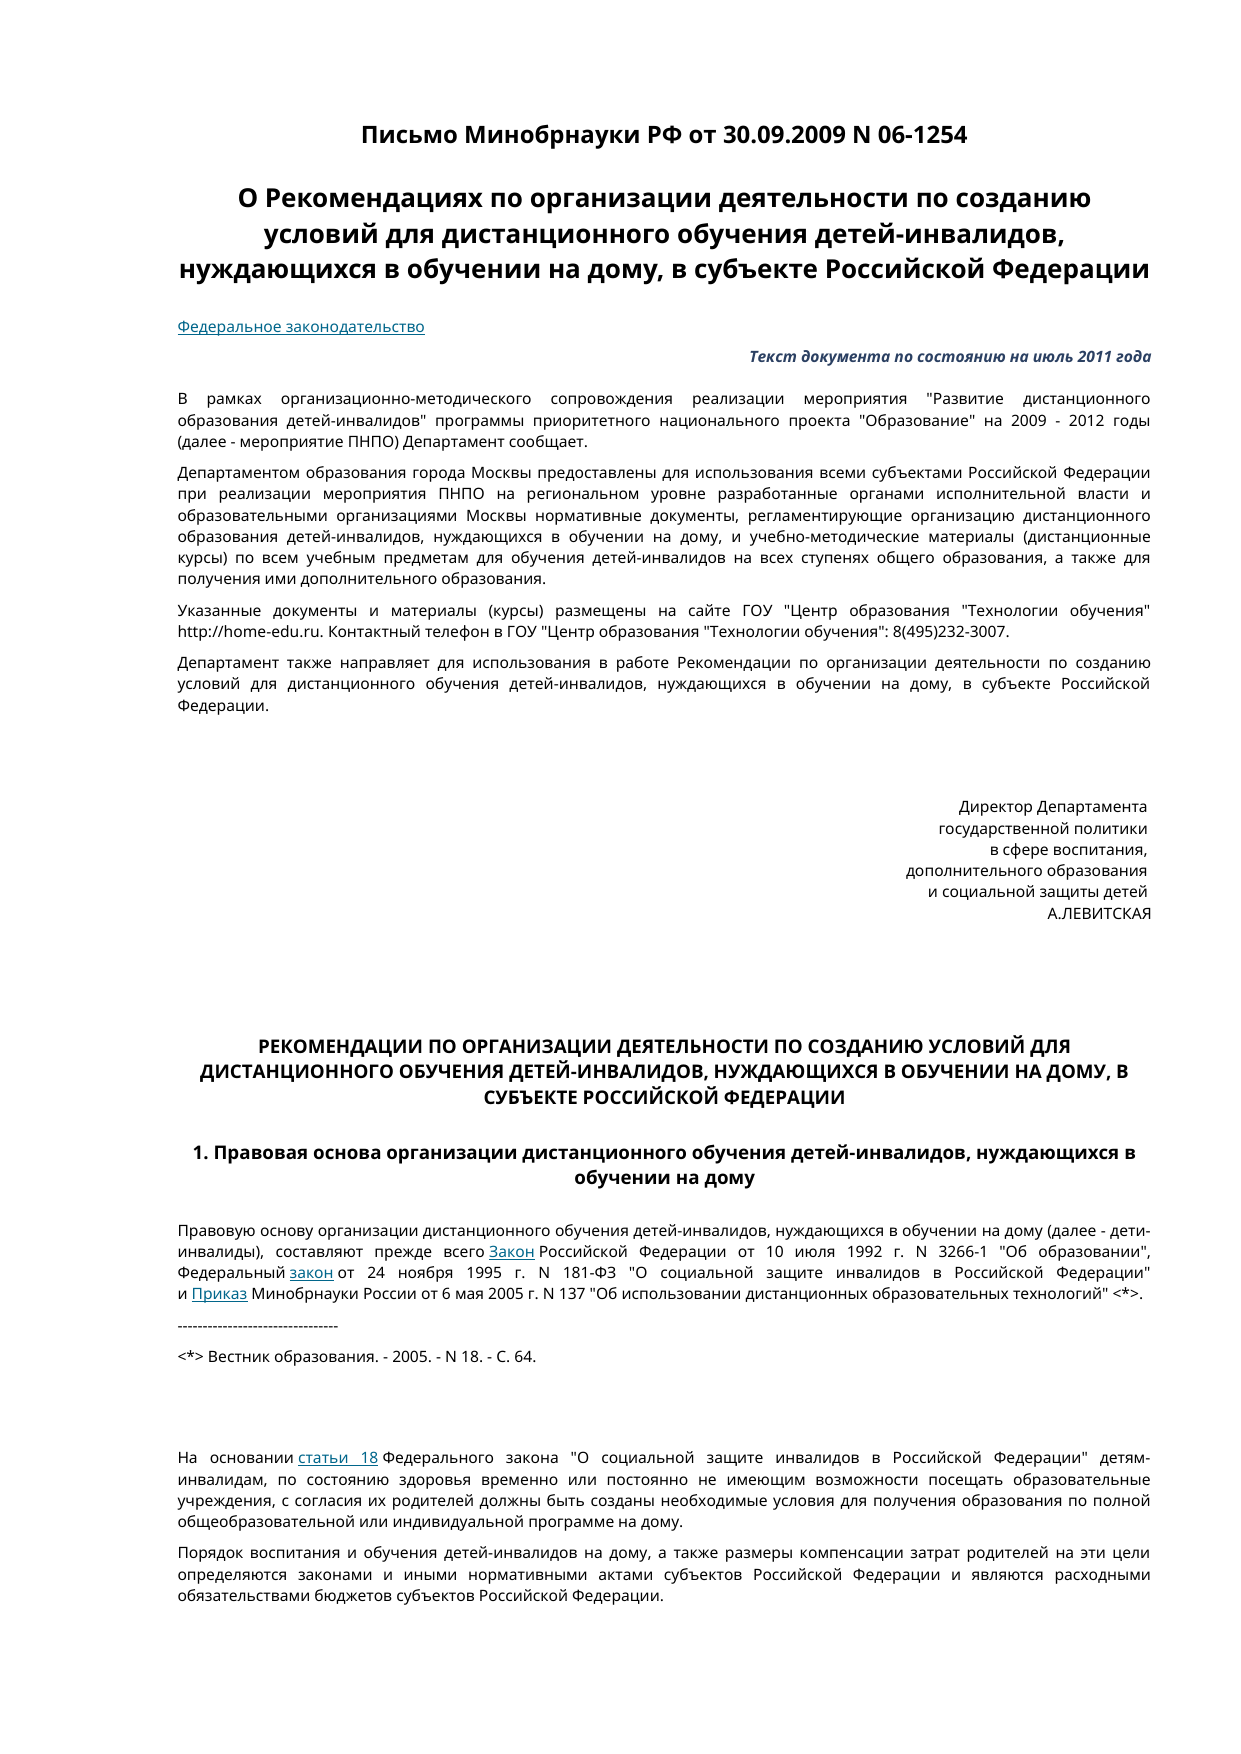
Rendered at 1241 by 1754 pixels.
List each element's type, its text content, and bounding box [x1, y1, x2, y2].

text Указанные документы и материалы (курсы) размещены на сайте ГОУ "Центр образования "Технологии обучения" http://home-edu.ru. Контактный телефон в ГОУ "Центр образования "Технологии обучения": 8(495)232-3007. [177, 599, 1152, 642]
text О Рекомендациях по организации деятельности по созданию условий для дистанционного обучения детей-инвалидов, нуждающихся в обучении на дому, в субъекте Российской Федерации [177, 180, 1152, 286]
text РЕКОМЕНДАЦИИ ПО ОРГАНИЗАЦИИ ДЕЯТЕЛЬНОСТИ ПО СОЗДАНИЮ УСЛОВИЙ ДЛЯ ДИСТАНЦИОННОГО ОБУЧЕНИЯ ДЕТЕЙ-ИНВАЛИДОВ, НУЖДАЮЩИХСЯ В ОБУЧЕНИИ НА ДОМУ, В СУБЪЕКТЕ РОССИЙСКОЙ ФЕДЕРАЦИИ [177, 1033, 1152, 1110]
text Текст документа по состоянию на июль 2011 года [177, 346, 1152, 367]
text <*> Вестник образования. - 2005. - N 18. - С. 64. [177, 1346, 1152, 1367]
text Директор Департамента государственной политики в сфере воспитания, дополнительного образования и социальной защиты детей А.ЛЕВИТСКАЯ [177, 796, 1152, 924]
text На основании статьи 18 Федерального закона "О социальной защите инвалидов в Российской Федерации" детям-инвалидам, по состоянию здоровья временно или постоянно не имеющим возможности посещать образовательные учреждения, с согласия их родителей должны быть созданы необходимые условия для получения образования по полной общеобразовательной или индивидуальной программе на дому. [177, 1447, 1152, 1532]
text Правовую основу организации дистанционного обучения детей-инвалидов, нуждающихся в обучении на дому (далее - дети-инвалиды), составляют прежде всего Закон Российской Федерации от 10 июля 1992 г. N 3266-1 "Об образовании", Федеральный закон от 24 ноября 1995 г. N 181-ФЗ "О социальной защите инвалидов в Российской Федерации" и Приказ Минобрнауки России от 6 мая 2005 г. N 137 "Об использовании дистанционных образовательных технологий" <*>. [177, 1219, 1152, 1304]
text Департамент также направляет для использования в работе Рекомендации по организации деятельности по созданию условий для дистанционного обучения детей-инвалидов, нуждающихся в обучении на дому, в субъекте Российской Федерации. [177, 652, 1152, 716]
text Федеральное законодательство [177, 316, 1152, 337]
text 1. Правовая основа организации дистанционного обучения детей-инвалидов, нуждающихся в обучении на дому [177, 1139, 1152, 1190]
text Порядок воспитания и обучения детей-инвалидов на дому, а также размеры компенсации затрат родителей на эти цели определяются законами и иными нормативными актами субъектов Российской Федерации и являются расходными обязательствами бюджетов субъектов Российской Федерации. [177, 1542, 1152, 1606]
text -------------------------------- [177, 1314, 1152, 1336]
text В рамках организационно-методического сопровождения реализации мероприятия "Развитие дистанционного образования детей-инвалидов" программы приоритетного национального проекта "Образование" на 2009 - 2012 годы (далее - мероприятие ПНПО) Департамент сообщает. [177, 388, 1152, 452]
text Департаментом образования города Москвы предоставлены для использования всеми субъектами Российской Федерации при реализации мероприятия ПНПО на региональном уровне разработанные органами исполнительной власти и образовательными организациями Москвы нормативные документы, регламентирующие организацию дистанционного образования детей-инвалидов, нуждающихся в обучении на дому, и учебно-методические материалы (дистанционные курсы) по всем учебным предметам для обучения детей-инвалидов на всех ступенях общего образования, а также для получения ими дополнительного образования. [177, 462, 1152, 589]
text Письмо Минобрнауки РФ от 30.09.2009 N 06-1254 [177, 118, 1152, 151]
